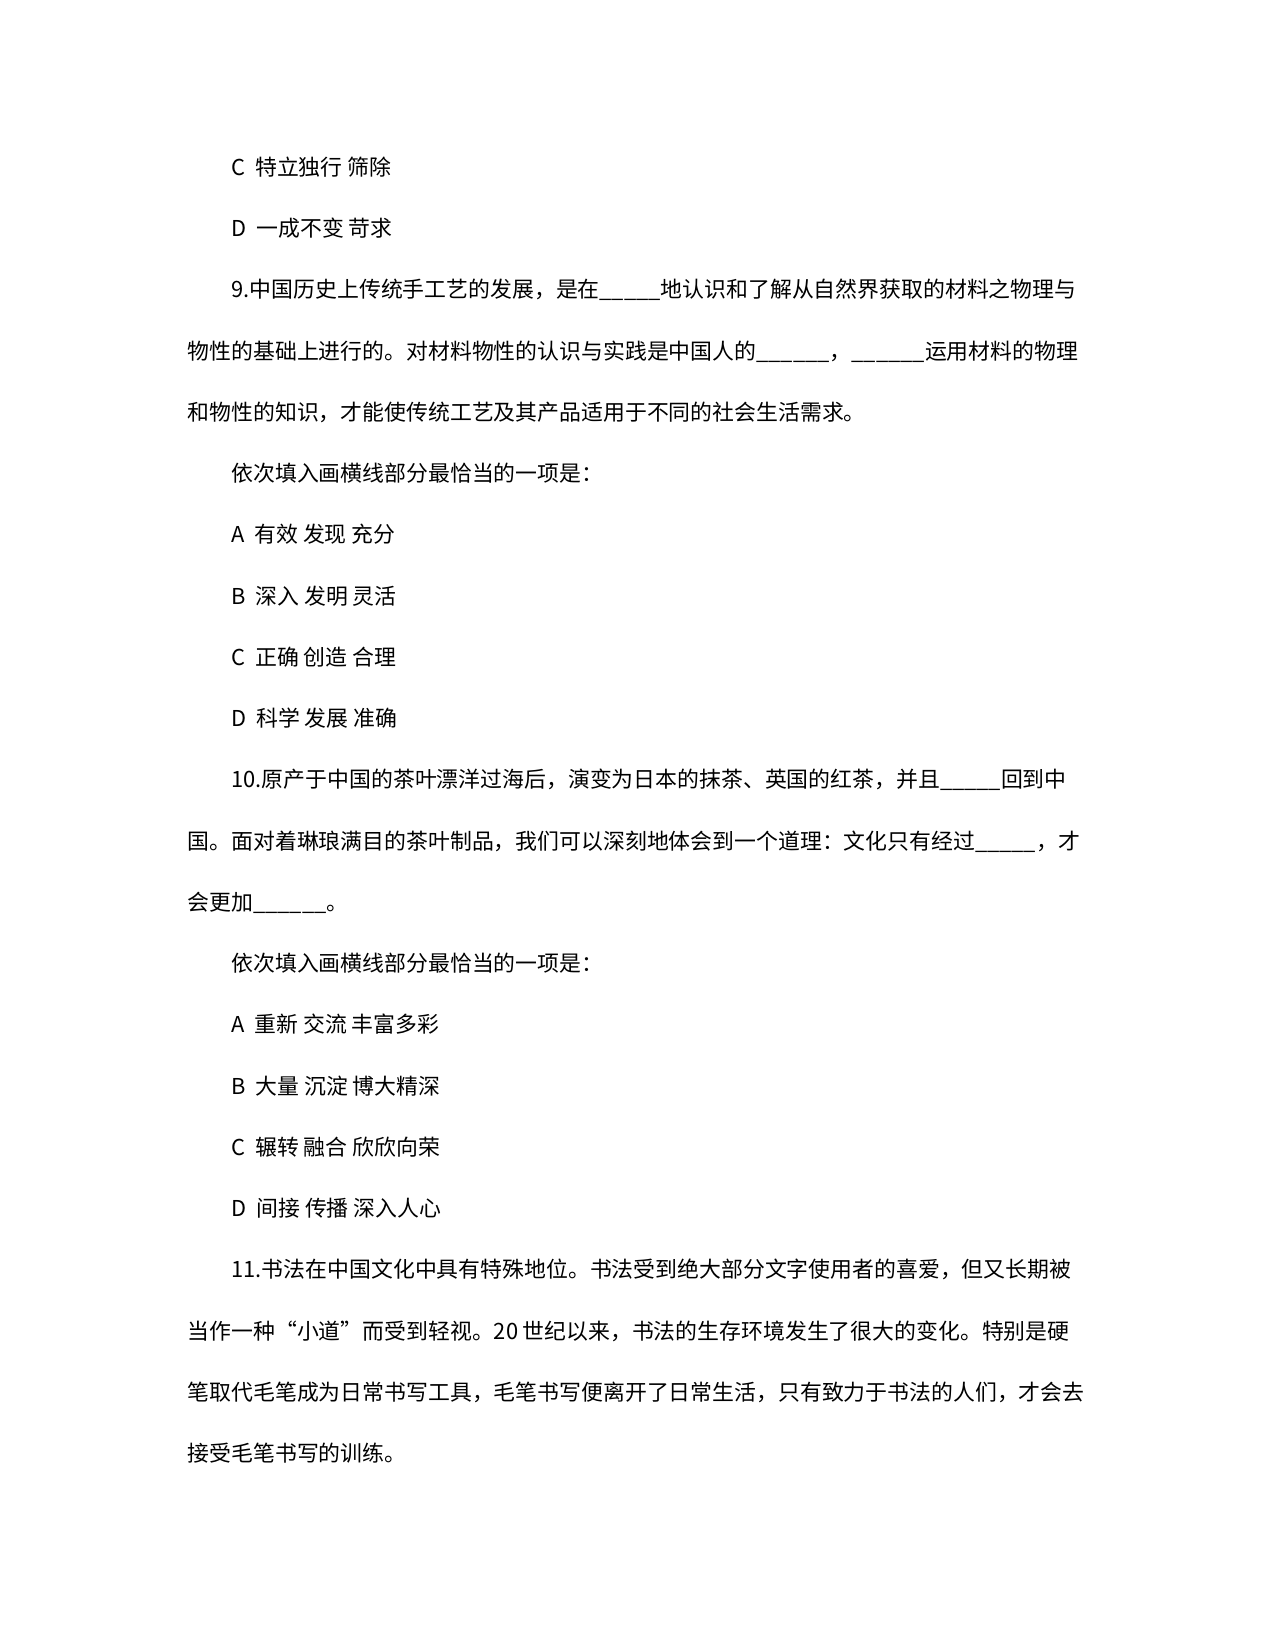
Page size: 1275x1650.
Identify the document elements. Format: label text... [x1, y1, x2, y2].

text 11.书法在中国文化中具有特殊地位。书法受到绝大部分文字使用者的喜爱，但又长期被当作一种“小道”而受到轻视。20世纪以来，书法的生存环境发生了很大的变化。特别是硬笔取代毛笔成为日常书写工具，毛笔书写便离开了日常生活，只有致力于书法的人们，才会去接受毛笔书写的训练。 [187, 1252, 1087, 1477]
text B 大量 沉淀 博大精深 [187, 1069, 1087, 1109]
text 10.原产于中国的茶叶漂洋过海后，演变为日本的抹茶、英国的红茶，并且_____回到中国。面对着琳琅满目的茶叶制品，我们可以深刻地体会到一个道理：文化只有经过_____，才会更加______。 [187, 762, 1087, 926]
text 9.中国历史上传统手工艺的发展，是在_____地认识和了解从自然界获取的材料之物理与物性的基础上进行的。对材料物性的认识与实践是中国人的______，______运用材料的物理和物性的知识，才能使传统工艺及其产品适用于不同的社会生活需求。 [187, 272, 1087, 436]
text C 辗转 融合 欣欣向荣 [187, 1130, 1087, 1171]
text B 深入 发明 灵活 [187, 579, 1087, 619]
text D 一成不变 苛求 [187, 211, 1087, 252]
text 依次填入画横线部分最恰当的一项是： [187, 456, 1087, 497]
text A 重新 交流 丰富多彩 [187, 1007, 1087, 1048]
text C 正确 创造 合理 [187, 640, 1087, 681]
text C 特立独行 筛除 [187, 150, 1087, 191]
text A 有效 发现 充分 [187, 517, 1087, 558]
text D 科学 发展 准确 [187, 701, 1087, 742]
text D 间接 传播 深入人心 [187, 1191, 1087, 1232]
text 依次填入画横线部分最恰当的一项是： [187, 946, 1087, 987]
